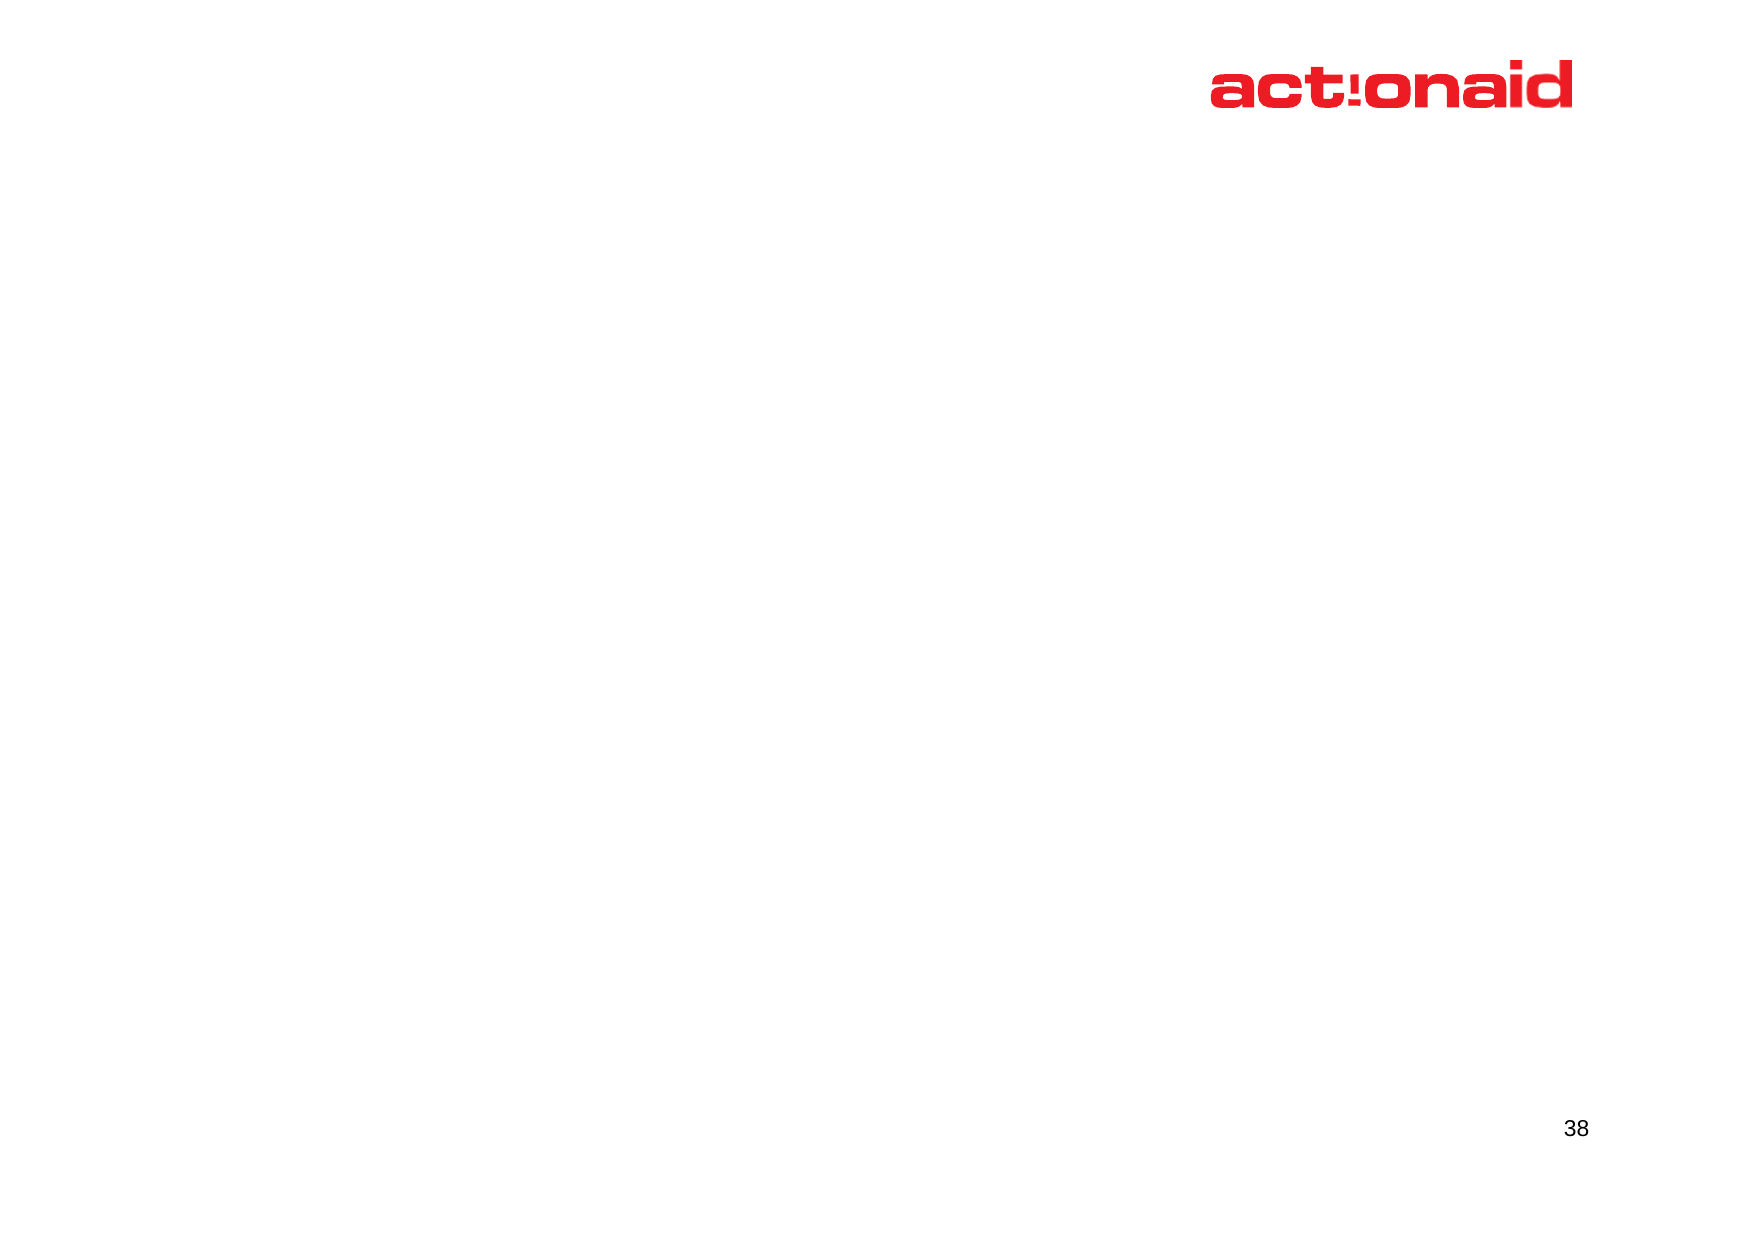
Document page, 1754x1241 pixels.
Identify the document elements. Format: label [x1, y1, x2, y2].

picture [1505, 60, 1572, 114]
